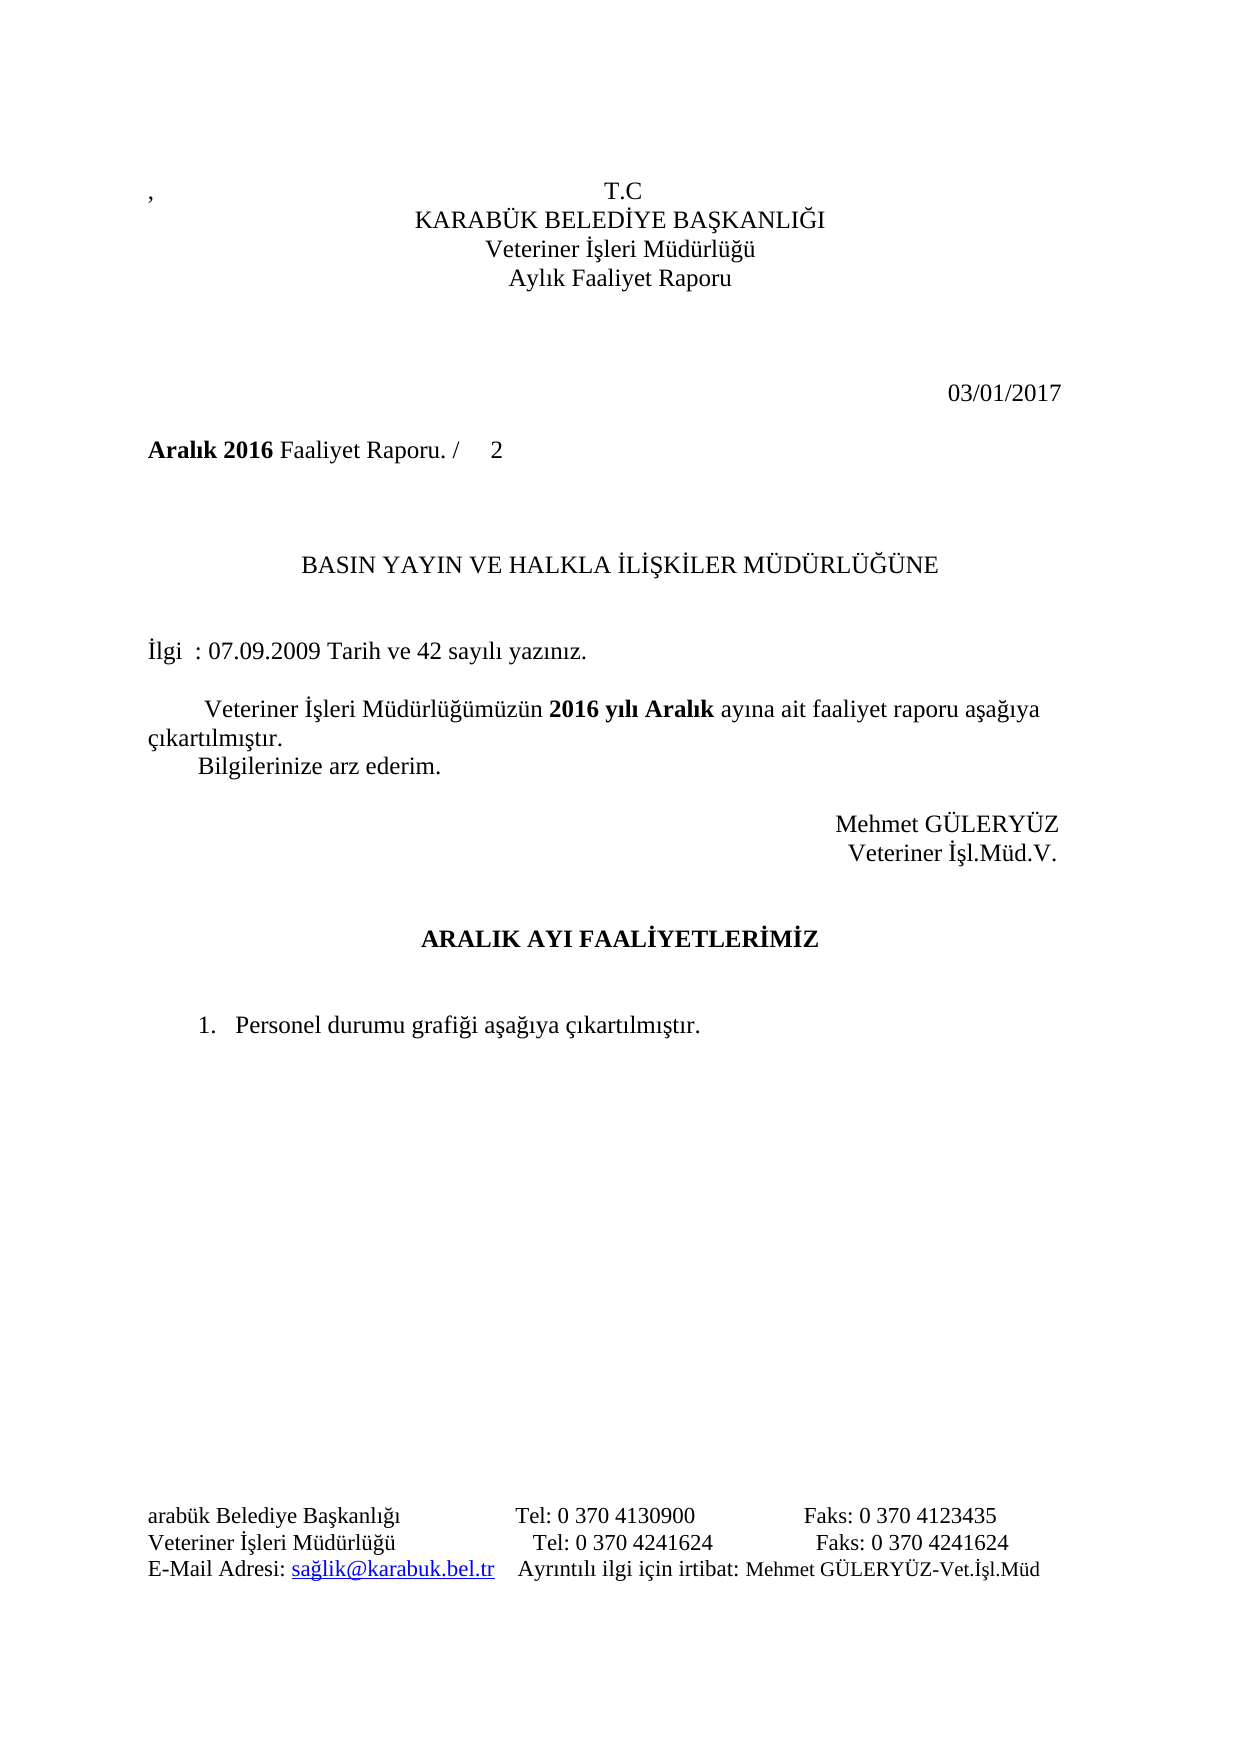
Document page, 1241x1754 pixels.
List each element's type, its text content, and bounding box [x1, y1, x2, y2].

text Aralık 2016 Faaliyet Raporu. / 2 [148, 435, 1093, 464]
text arabük Belediye Başkanlığı Tel: 0 370 4130900 Faks: 0 370 4123435 [148, 1502, 1093, 1529]
text Mehmet GÜLERYÜZ [148, 809, 1093, 838]
text Aylık Faaliyet Raporu [148, 263, 1093, 291]
text Veteriner İşleri Müdürlüğümüzün 2016 yılı Aralık ayına ait faaliyet raporu aşağıya çıkartılmıştır. [148, 694, 1093, 751]
text , T.C [148, 176, 1093, 205]
text E-Mail Adresi: sağlik@karabuk.bel.tr Ayrıntılı ilgi için irtibat: Mehmet GÜLERYÜZ-Vet.İşl.Müd [148, 1555, 1093, 1581]
text İlgi : 07.09.2009 Tarih ve 42 sayılı yazınız. [148, 636, 1093, 665]
text KARABÜK BELEDİYE BAŞKANLIĞI [148, 205, 1093, 234]
text BASIN YAYIN VE HALKLA İLİŞKİLER MÜDÜRLÜĞÜNE [148, 550, 1093, 579]
text Veteriner İşleri Müdürlüğü Tel: 0 370 4241624 Faks: 0 370 4241624 [148, 1529, 1093, 1555]
text Bilgilerinize arz ederim. [148, 751, 1093, 780]
list Personel durumu grafiği aşağıya çıkartılmıştır. [198, 1010, 1093, 1039]
text Veteriner İşl.Müd.V. [148, 838, 1093, 866]
text ARALIK AYI FAALİYETLERİMİZ [148, 924, 1093, 953]
text Veteriner İşleri Müdürlüğü [148, 234, 1093, 263]
text 03/01/2017 [148, 378, 1093, 406]
